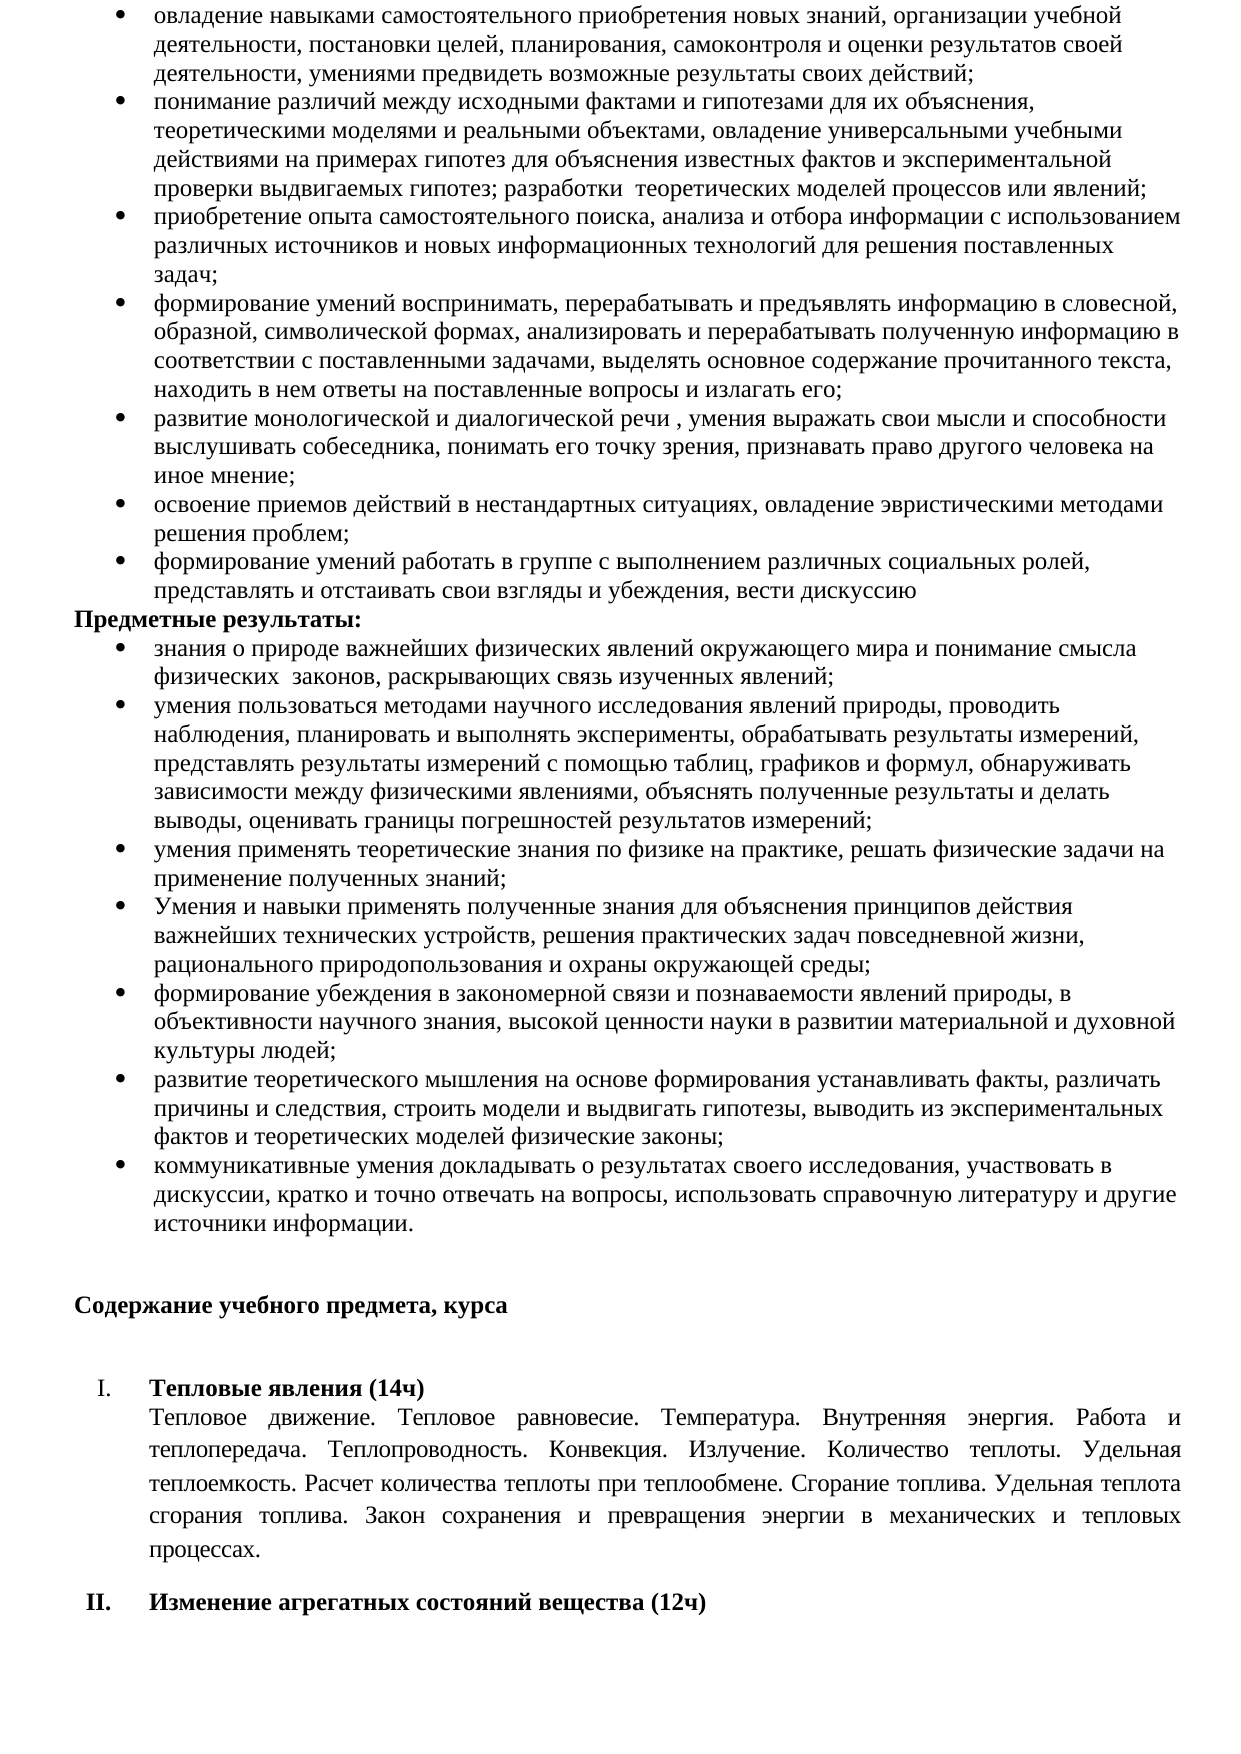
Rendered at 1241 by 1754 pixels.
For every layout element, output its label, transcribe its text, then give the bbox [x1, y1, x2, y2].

list Изменение агрегатных состояний вещества (12ч) [111, 1587, 1182, 1616]
list формирование умений работать в группе с выполнением различных социальных ролей, представлять и отстаивать свои взгляды и убеждения, вести дискуссию [116, 546, 1182, 604]
list формирование убеждения в закономерной связи и познаваемости явлений природы, в объективности научного знания, высокой ценности науки в развитии материальной и духовной культуры людей; [116, 978, 1182, 1064]
list приобретение опыта самостоятельного поиска, анализа и отбора информации с использованием различных источников и новых информационных технологий для решения поставленных задач; [116, 201, 1182, 288]
text Предметные результаты: [74, 604, 1182, 633]
list понимание различий между исходными фактами и гипотезами для их объяснения, теоретическими моделями и реальными объектами, овладение универсальными учебными действиями на примерах гипотез для объяснения известных фактов и экспериментальной проверки выдвигаемых гипотез; разработки теоретических моделей процессов или явлений; [116, 86, 1182, 201]
list развитие теоретического мышления на основе формирования устанавливать факты, различать причины и следствия, строить модели и выдвигать гипотезы, выводить из экспериментальных фактов и теоретических моделей физические законы; [116, 1064, 1182, 1150]
list формирование умений воспринимать, перерабатывать и предъявлять информацию в словесной, образной, символической формах, анализировать и перерабатывать полученную информацию в соответствии с поставленными задачами, выделять основное содержание прочитанного текста, находить в нем ответы на поставленные вопросы и излагать его; [116, 288, 1182, 403]
list умения пользоваться методами научного исследования явлений природы, проводить наблюдения, планировать и выполнять эксперименты, обрабатывать результаты измерений, представлять результаты измерений с помощью таблиц, графиков и формул, обнаруживать зависимости между физическими явлениями, объяснять полученные результаты и делать выводы, оценивать границы погрешностей результатов измерений; [116, 690, 1182, 834]
text Тепловое движение. Тепловое равновесие. Температура. Внутренняя энергия. Работа и теплопередача. Теплопроводность. Конвекция. Излучение. Количество теплоты. Удельная теплоемкость. Расчет количества теплоты при теплообмене. Сгорание топлива. Удельная теплота сгорания топлива. Закон сохранения и превращения энергии в механических и тепловых процессах. [149, 1402, 1182, 1562]
list развитие монологической и диалогической речи , умения выражать свои мысли и способности выслушивать собеседника, понимать его точку зрения, признавать право другого человека на иное мнение; [116, 403, 1182, 489]
list Умения и навыки применять полученные знания для объяснения принципов действия важнейших технических устройств, решения практических задач повседневной жизни, рационального природопользования и охраны окружающей среды; [116, 891, 1182, 978]
text Содержание учебного предмета, курса [74, 1290, 1182, 1319]
list коммуникативные умения докладывать о результатах своего исследования, участвовать в дискуссии, кратко и точно отвечать на вопросы, использовать справочную литературу и другие источники информации. [116, 1150, 1182, 1236]
list Тепловые явления (14ч) [111, 1373, 1182, 1402]
list умения применять теоретические знания по физике на практике, решать физические задачи на применение полученных знаний; [116, 834, 1182, 891]
list освоение приемов действий в нестандартных ситуациях, овладение эвристическими методами решения проблем; [116, 489, 1182, 546]
list знания о природе важнейших физических явлений окружающего мира и понимание смысла физических законов, раскрывающих связь изученных явлений; [116, 633, 1182, 690]
list овладение навыками самостоятельного приобретения новых знаний, организации учебной деятельности, постановки целей, планирования, самоконтроля и оценки результатов своей деятельности, умениями предвидеть возможные результаты своих действий; [116, 0, 1182, 86]
